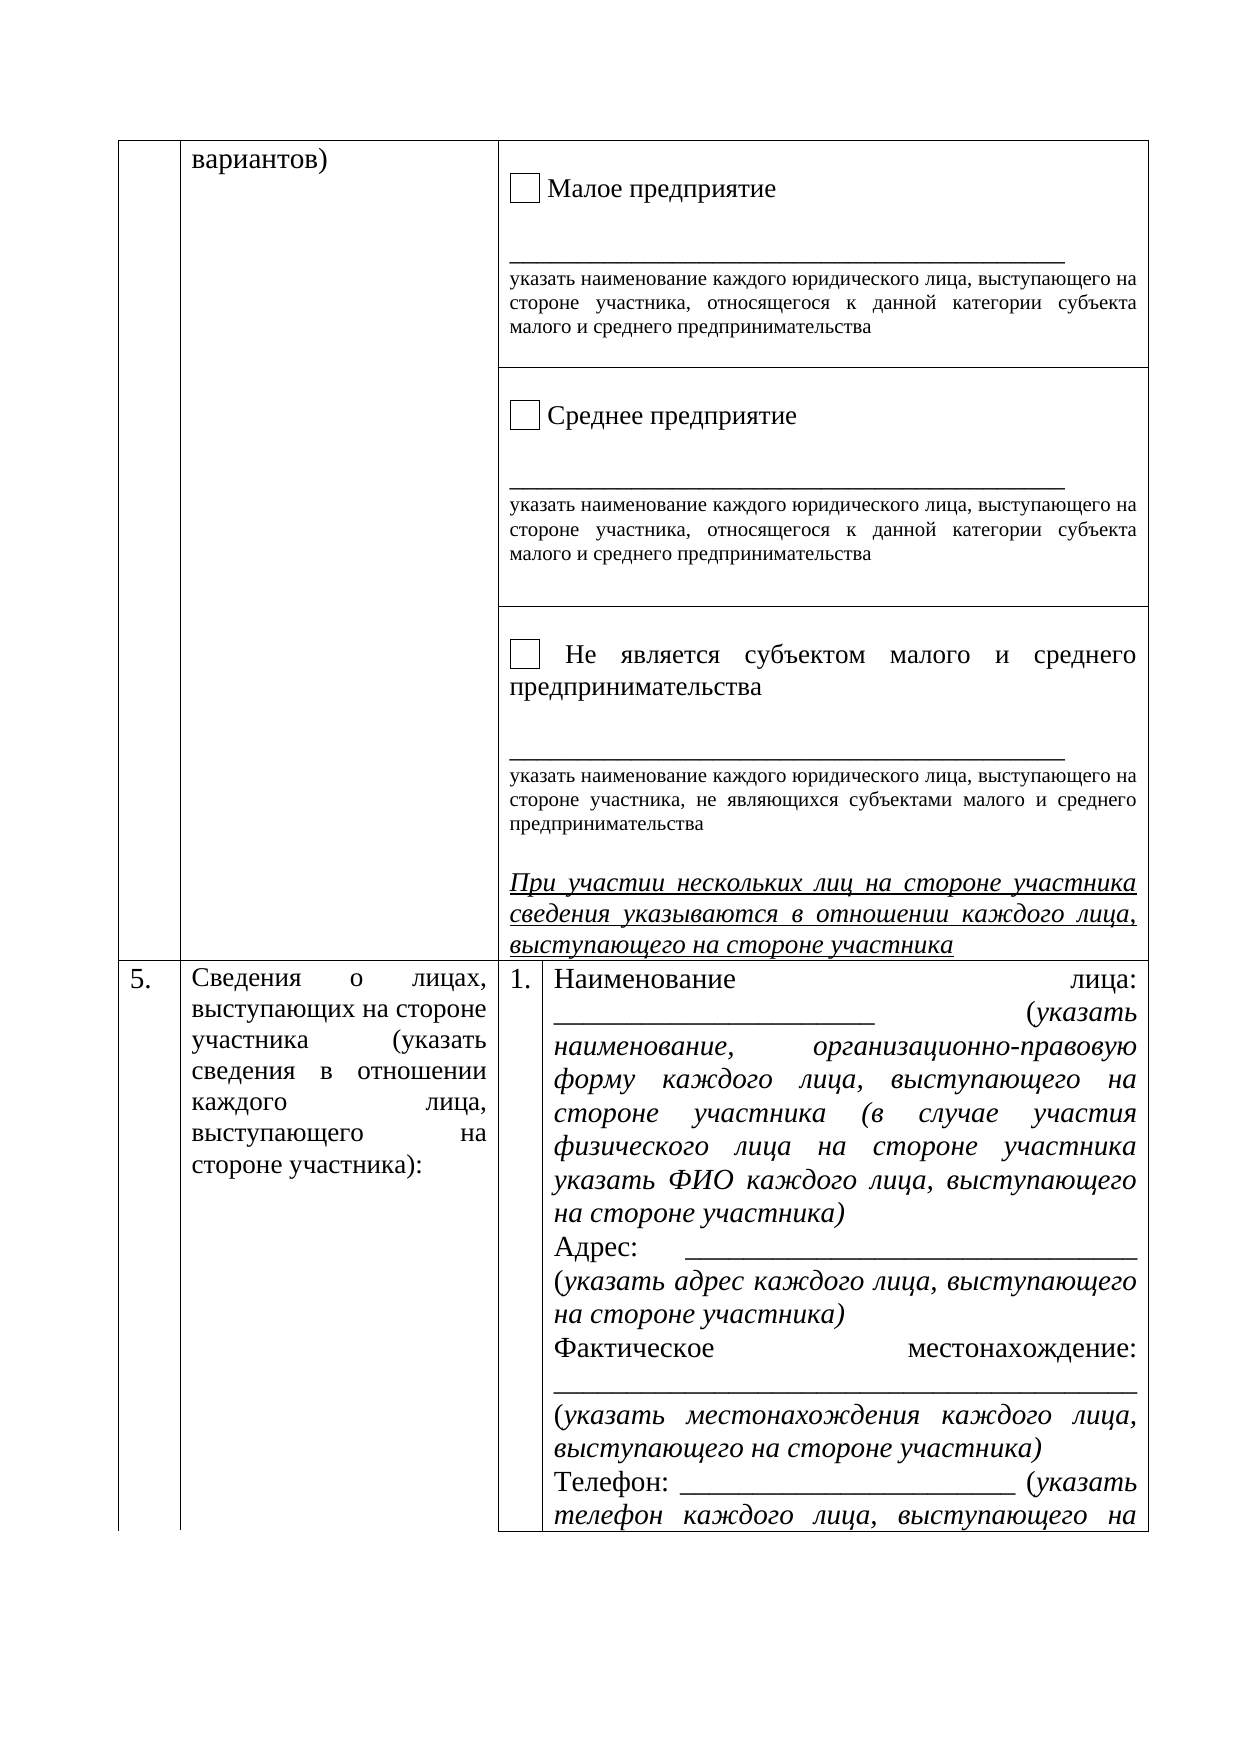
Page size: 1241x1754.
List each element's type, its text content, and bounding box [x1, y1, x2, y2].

table_cell 5. [119, 961, 180, 1531]
table_cell 4 [119, 141, 180, 960]
table_cell 1. [499, 961, 542, 1531]
table_cell Малое предприятие _________________________________________ указать наименование каждого юридического лица, выступающего на стороне участника, относящегося к данной категории субъекта малого и среднего предпринимательства [499, 141, 1148, 367]
table_cell Не является субъектом малого и среднего предпринимательства _________________________________________ указать наименование каждого юридического лица, выступающего на стороне участника, не являющихся субъектами малого и среднего предпринимательства При участии нескольких лиц на стороне участника сведения указываются в отношении каждого лица, выступающего на стороне участника [499, 607, 1148, 960]
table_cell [181, 141, 498, 960]
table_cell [180, 961, 498, 1531]
table_cell Среднее предприятие _________________________________________ указать наименование каждого юридического лица, выступающего на стороне участника, относящегося к данной категории субъекта малого и среднего предпринимательства [499, 368, 1148, 606]
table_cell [543, 961, 1148, 1531]
